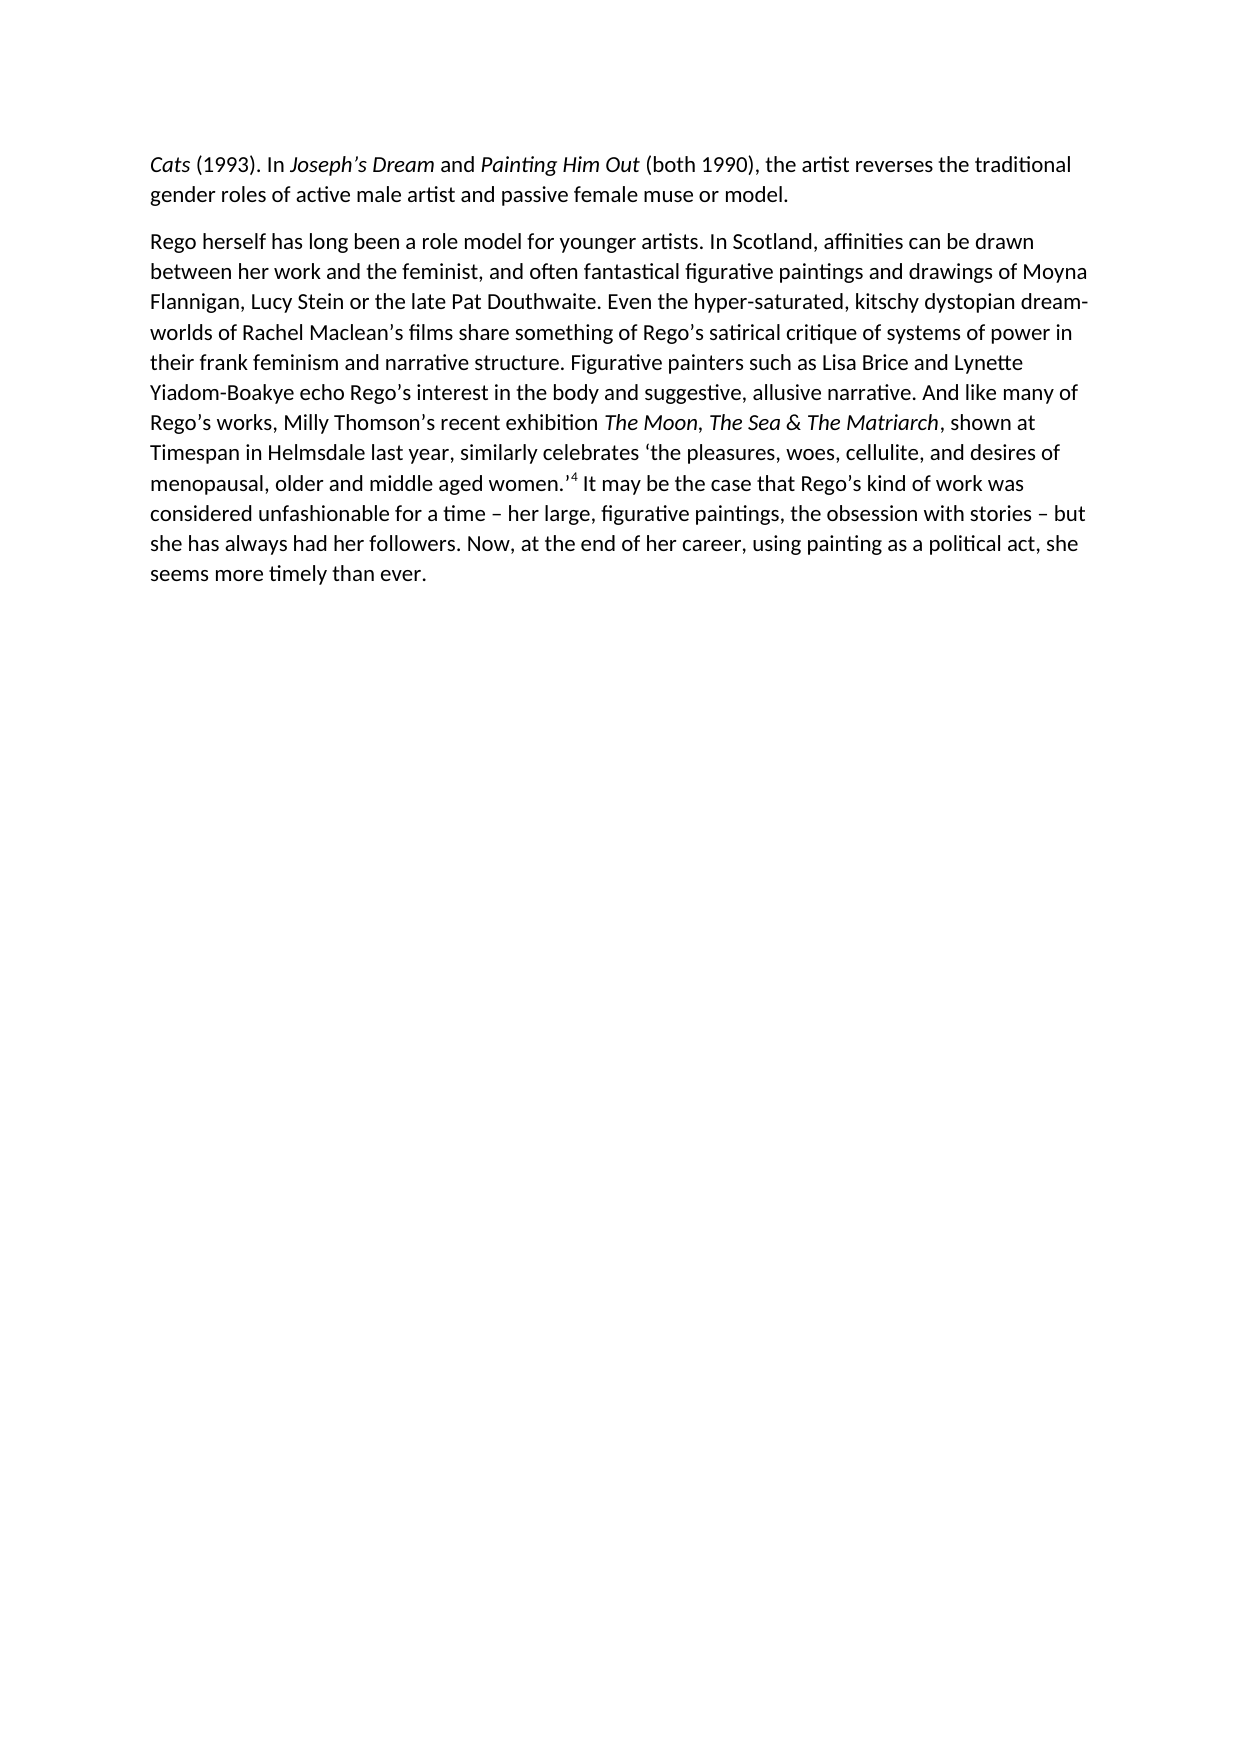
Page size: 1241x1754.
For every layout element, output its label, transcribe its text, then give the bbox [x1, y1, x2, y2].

text Rego herself has long been a role model for younger artists. In Scotland, affinities can be drawn between her work and the feminist, and often fantastical figurative paintings and drawings of Moyna Flannigan, Lucy Stein or the late Pat Douthwaite. Even the hyper-saturated, kitschy dystopian dream-worlds of Rachel Maclean’s films share something of Rego’s satirical critique of systems of power in their frank feminism and narrative structure. Figurative painters such as Lisa Brice and Lynette Yiadom-Boakye echo Rego’s interest in the body and suggestive, allusive narrative. And like many of Rego’s works, Milly Thomson’s recent exhibition The Moon, The Sea & The Matriarch, shown at Timespan in Helmsdale last year, similarly celebrates ‘the pleasures, woes, cellulite, and desires of menopausal, older and middle aged women.’ It may be the case that Rego’s kind of work was considered unfashionable for a time – her large, figurative paintings, the obsession with stories – but she has always had her followers. Now, at the end of her career, using painting as a political act, she seems more timely than ever. [150, 227, 1090, 587]
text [150, 150, 1090, 208]
